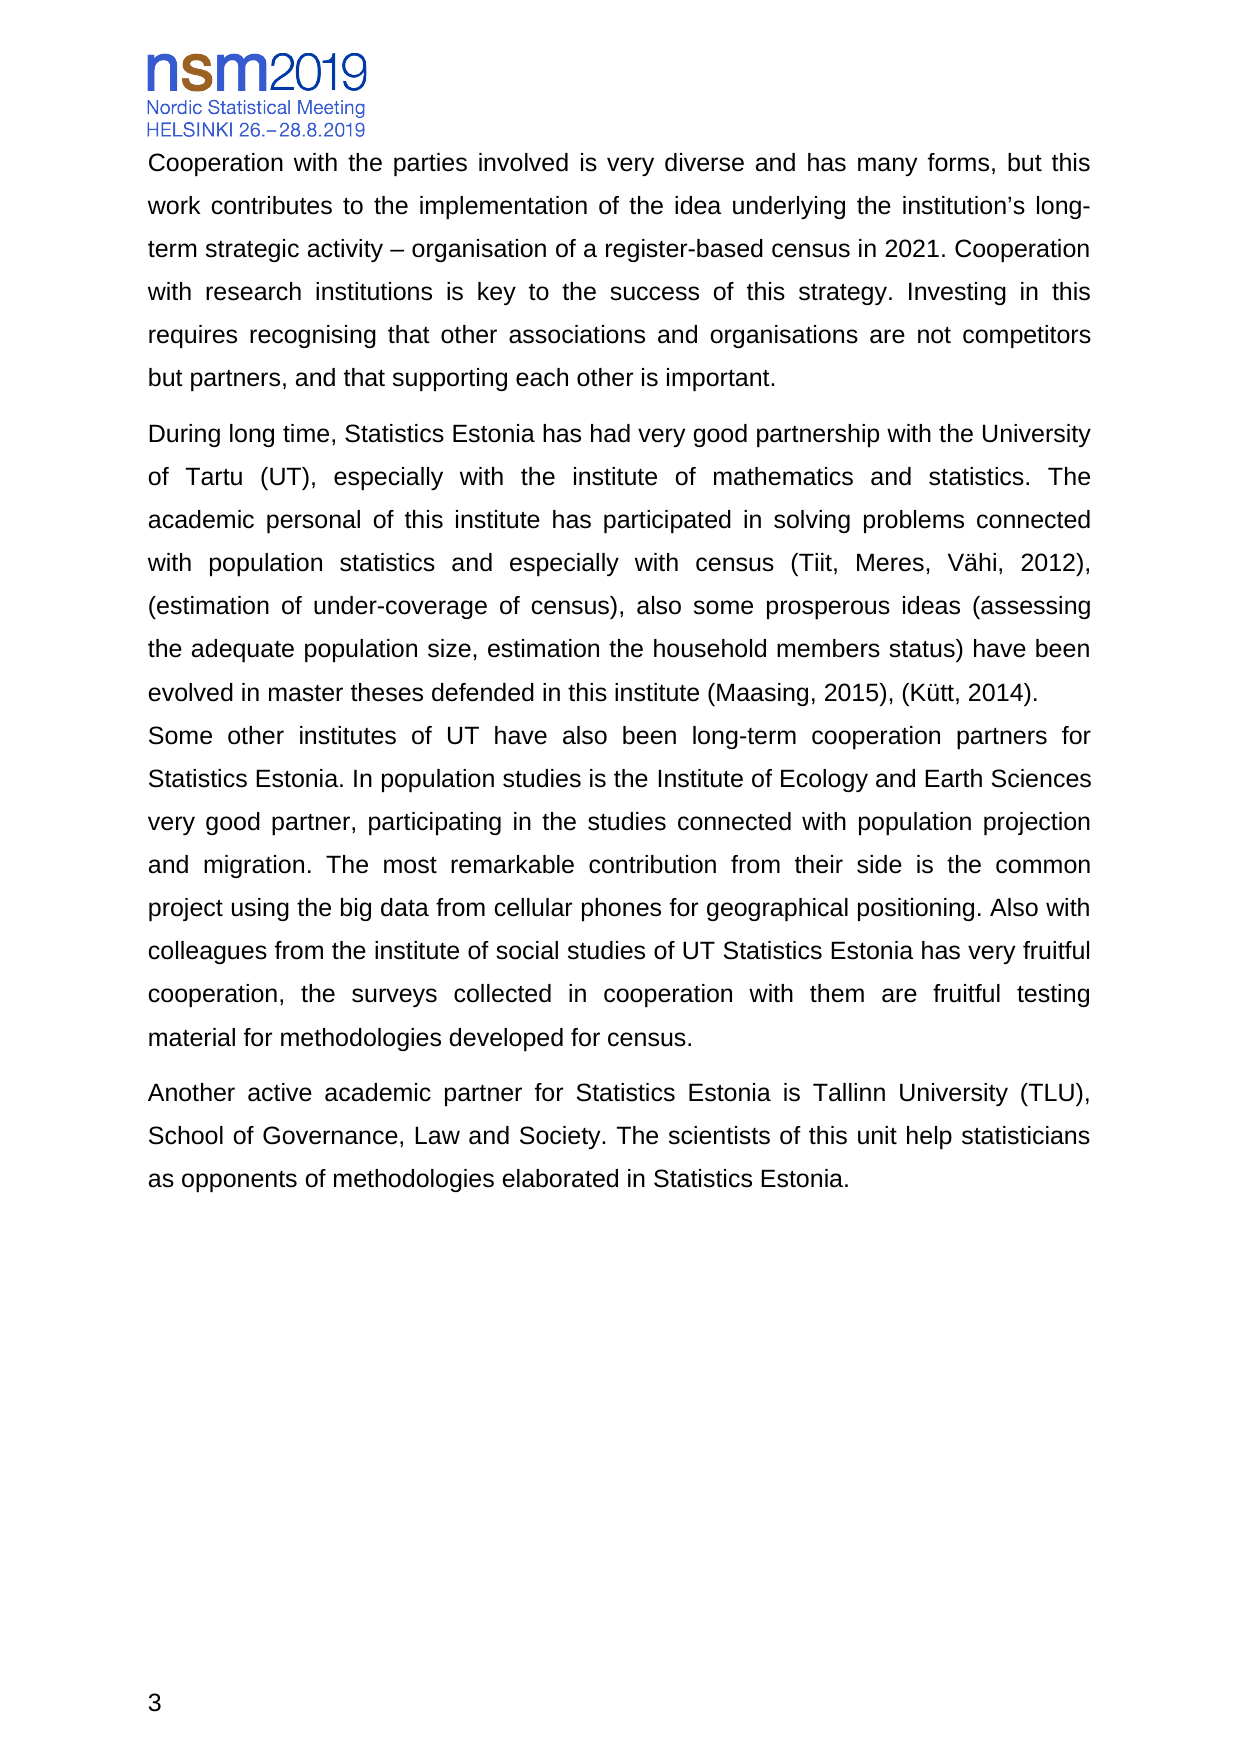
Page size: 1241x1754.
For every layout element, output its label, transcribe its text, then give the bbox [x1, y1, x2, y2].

text Another active academic partner for Statistics Estonia is Tallinn University (TLU), School of Governance, Law and Society. The scientists of this unit help statisticians as opponents of methodologies elaborated in Statistics Estonia. [148, 1150, 1093, 1193]
text During long time, Statistics Estonia has had very good partnership with the University of Tartu (UT), especially with the institute of mathematics and statistics. The academic personal of this institute has participated in solving problems connected with population statistics and especially with census (Tiit, Meres, Vähi, 2012), (estimation of under-coverage of census), also some prosperous ideas (assessing the adequate population size, estimation the household members status) have been evolved in master theses defended in this institute (Maasing, 2015), (Kütt, 2014). [148, 419, 1093, 706]
picture [147, 53, 367, 137]
subtitle Some other institutes of UT have also been long-term cooperation partners for Statistics Estonia. In population studies is the Institute of Ecology and Earth Sciences very good partner, participating in the studies connected with population projection and migration. The most remarkable contribution from their side is the common project using the big data from cellular phones for geographical positioning. Also with colleagues from the institute of social studies of UT Statistics Estonia has very fruitful cooperation, the surveys collected in cooperation with them are fruitful testing material for methodologies developed for census. [148, 721, 1093, 1051]
subtitle Cooperation with the parties involved is very diverse and has many forms, but this work contributes to the implementation of the idea underlying the institution’s long-term strategic activity – organisation of a register-based census in 2021. Cooperation with research institutions is key to the success of this strategy. Investing in this requires recognising that other associations and organisations are not competitors but partners, and that supporting each other is important. [148, 148, 1093, 392]
text Another active academic partner for Statistics Estonia is Tallinn University (TLU), School of Governance, Law and Society. The scientists of this unit help statisticians as opponents of methodologies elaborated in Statistics Estonia. [148, 1078, 1093, 1121]
